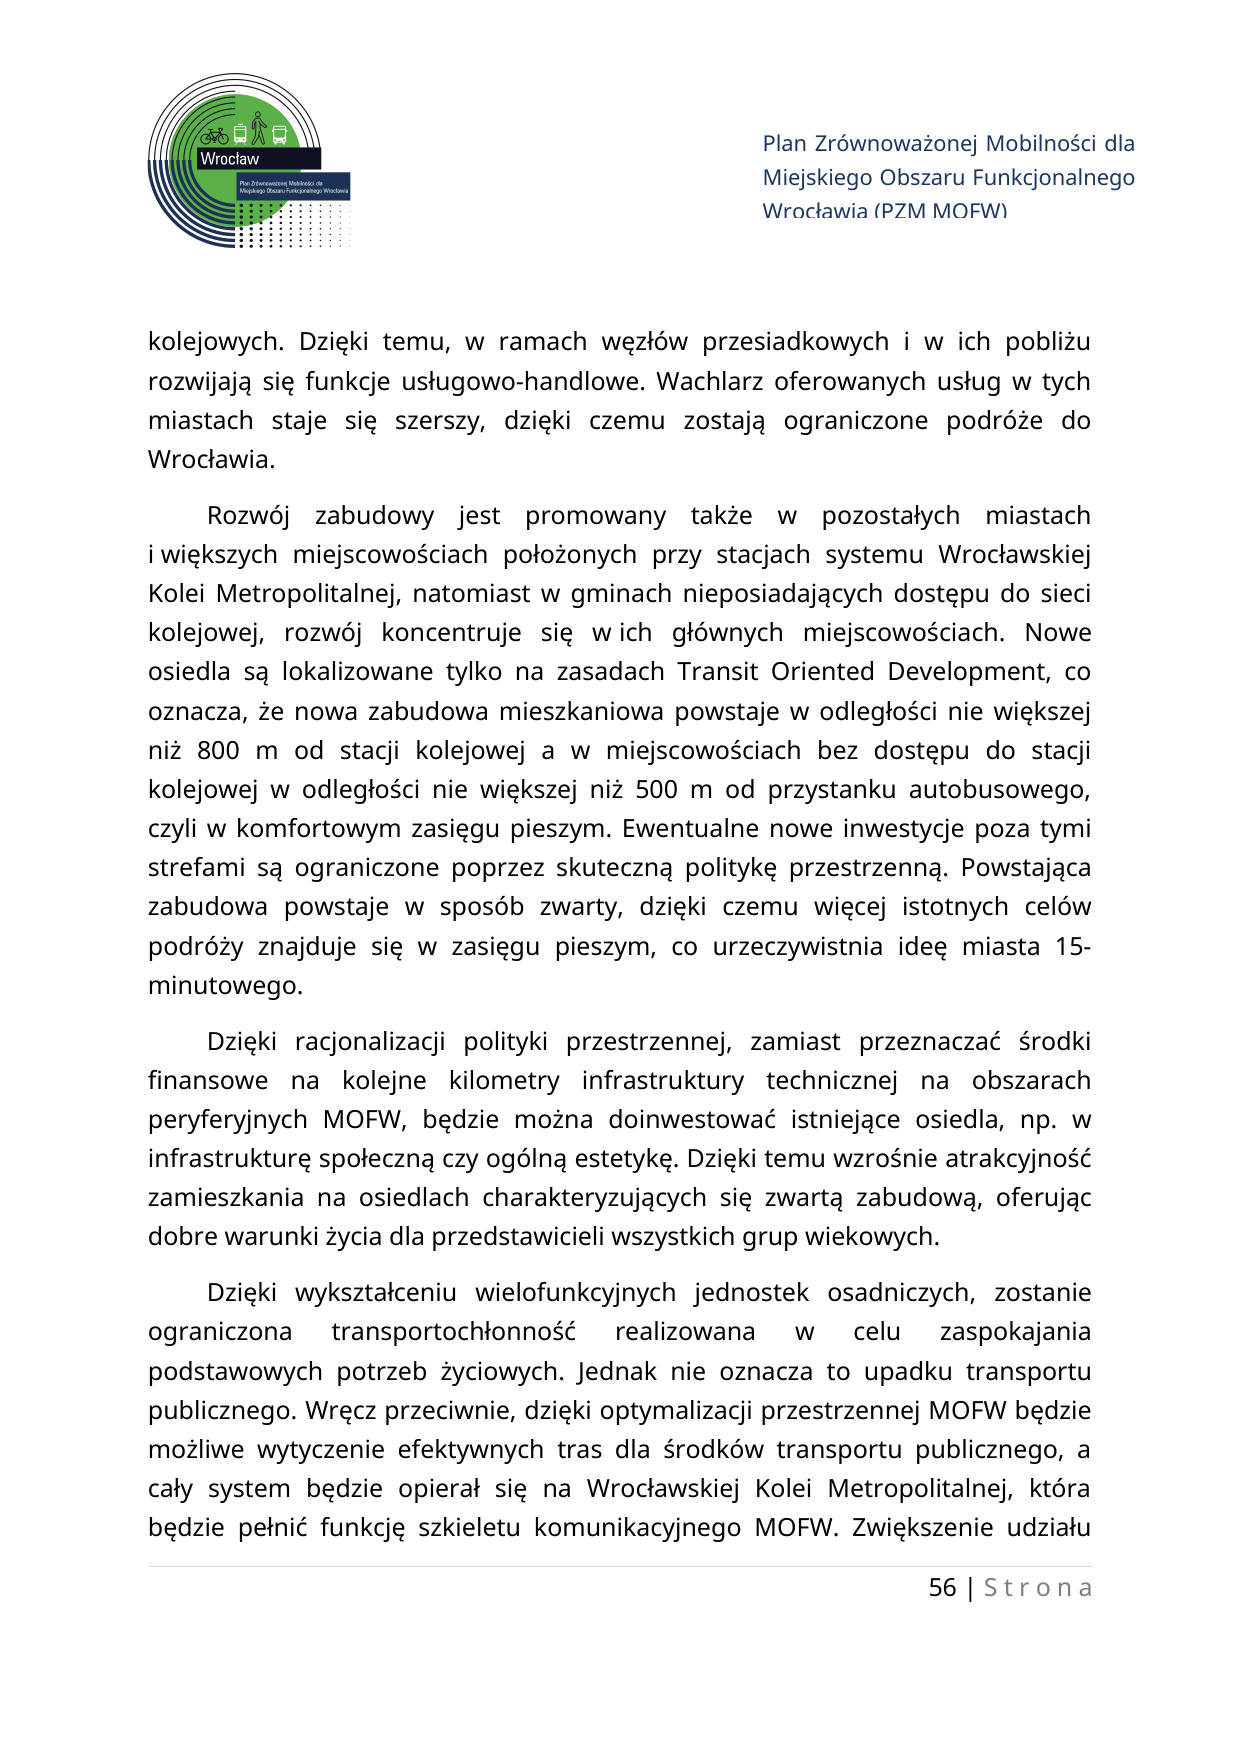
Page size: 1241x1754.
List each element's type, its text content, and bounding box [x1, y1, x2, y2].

text Dzięki racjonalizacji polityki przestrzennej, zamiast przeznaczać środki finansowe na kolejne kilometry infrastruktury technicznej na obszarach peryferyjnych MOFW, będzie można doinwestować istniejące osiedla, np. w infrastrukturę społeczną czy ogólną estetykę. Dzięki temu wzrośnie atrakcyjność zamieszkania na osiedlach charakteryzujących się zwartą zabudową, oferując dobre warunki życia dla przedstawicieli wszystkich grup wiekowych. [148, 1023, 1093, 1253]
text Rozwój zabudowy jest promowany także w pozostałych miastach i większych miejscowościach położonych przy stacjach systemu Wrocławskiej Kolei Metropolitalnej, natomiast w gminach nieposiadających dostępu do sieci kolejowej, rozwój koncentruje się w ich głównych miejscowościach. Nowe osiedla są lokalizowane tylko na zasadach Transit Oriented Development, co oznacza, że nowa zabudowa mieszkaniowa powstaje w odległości nie większej niż 800 m od stacji kolejowej a w miejscowościach bez dostępu do stacji kolejowej w odległości nie większej niż 500 m od przystanku autobusowego, czyli w komfortowym zasięgu pieszym. Ewentualne nowe inwestycje poza tymi strefami są ograniczone poprzez skuteczną politykę przestrzenną. Powstająca zabudowa powstaje w sposób zwarty, dzięki czemu więcej istotnych celów podróży znajduje się w zasięgu pieszym, co urzeczywistnia ideę miasta 15-minutowego. [148, 497, 1093, 1001]
picture [147, 73, 351, 248]
